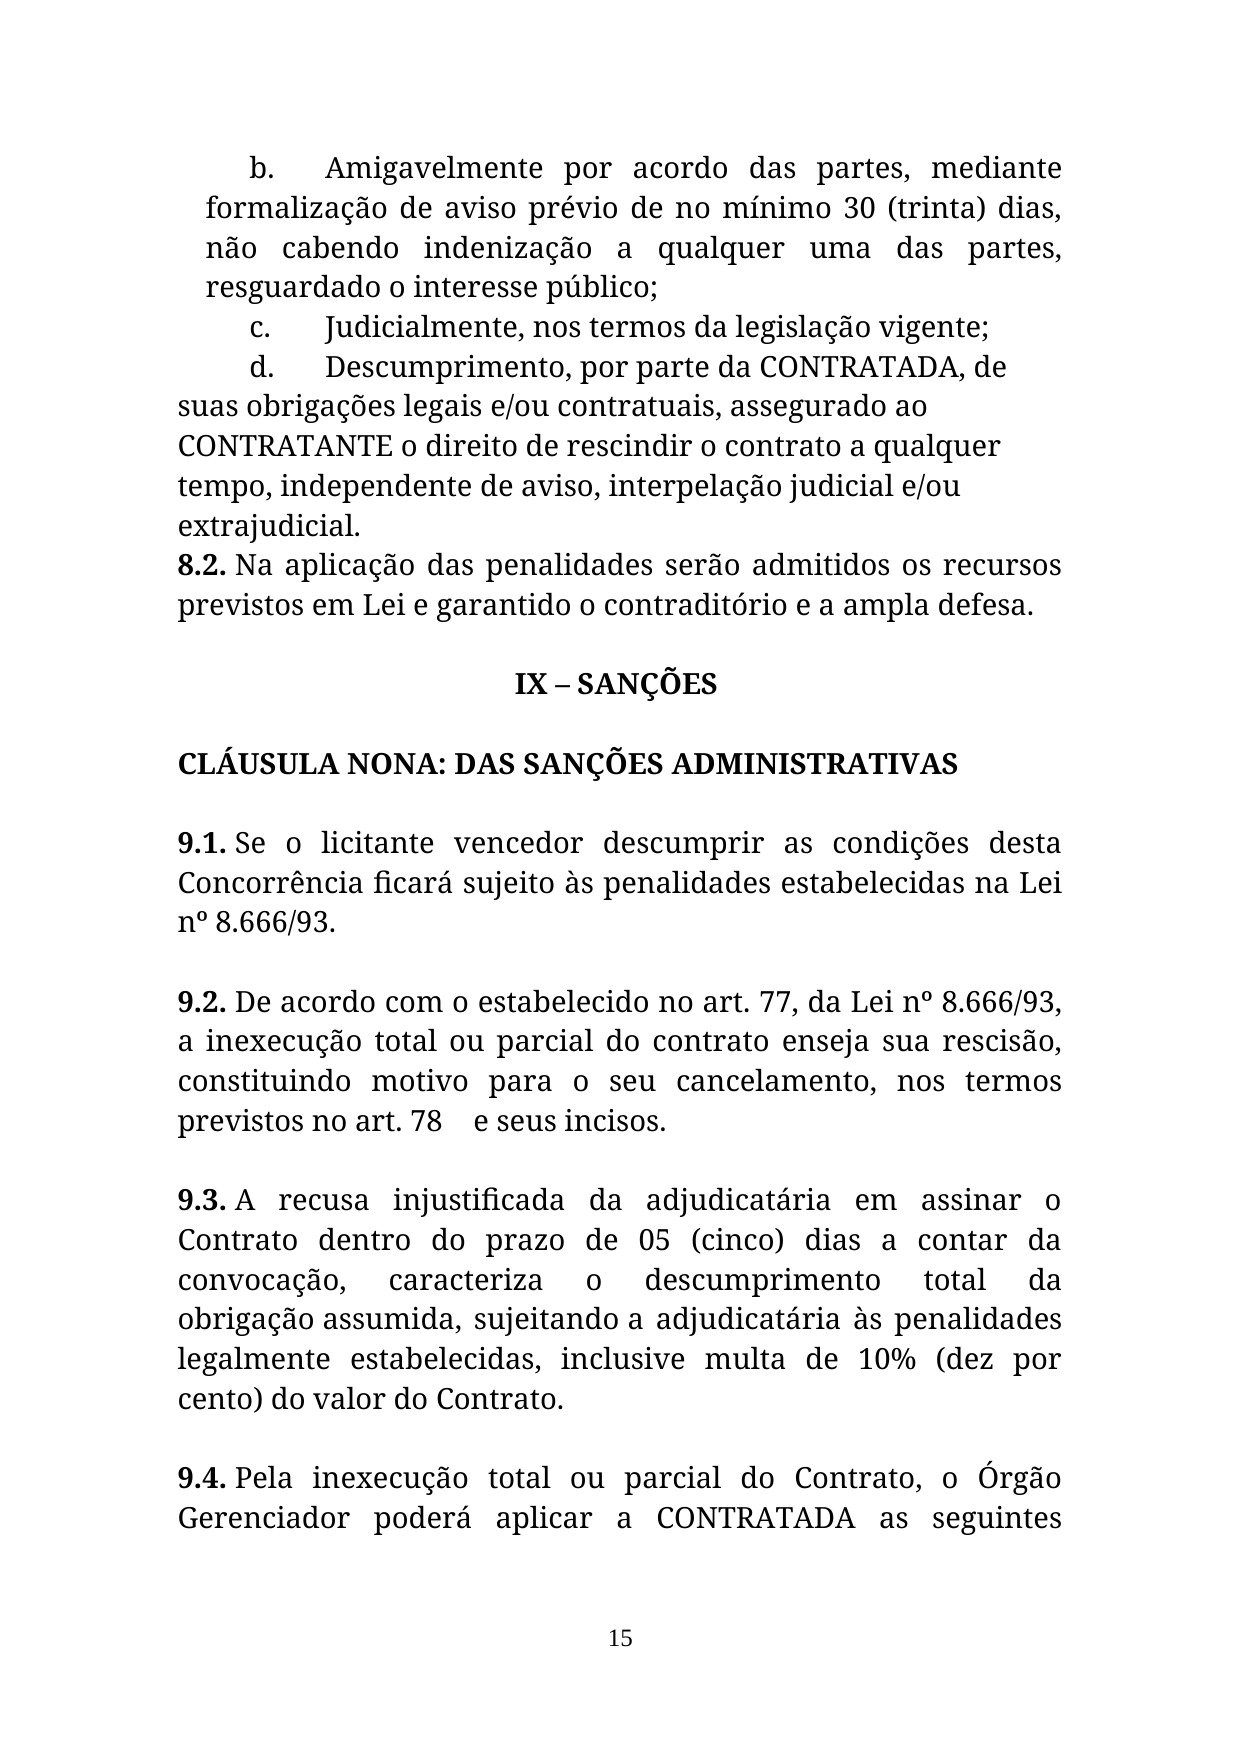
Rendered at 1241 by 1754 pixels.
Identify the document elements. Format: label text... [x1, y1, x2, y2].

text 9.3. A recusa injustificada da adjudicatária em assinar o Contrato dentro do prazo de 05 (cinco) dias a contar da convocação, caracteriza o descumprimento total da obrigação assumida, sujeitando a adjudicatária às penalidades legalmente estabelecidas, inclusive multa de 10% (dez por cento) do valor do Contrato. [177, 1179, 1063, 1418]
list Judicialmente, nos termos da legislação vigente; [205, 306, 1063, 346]
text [177, 1457, 1063, 1537]
list Descumprimento, por parte da CONTRATADA, de suas obrigações legais e/ou contratuais, assegurado ao CONTRATANTE o direito de rescindir o contrato a qualquer tempo, independente de aviso, interpelação judicial e/ou extrajudicial. [177, 346, 1063, 544]
list Amigavelmente por acordo das partes, mediante formalização de aviso prévio de no mínimo 30 (trinta) dias, não cabendo indenização a qualquer uma das partes, resguardado o interesse público; [205, 148, 1063, 306]
text 9.1. Se o licitante vencedor descumprir as condições desta Concorrência ficará sujeito às penalidades estabelecidas na Lei nº 8.666/93. [177, 822, 1063, 941]
text 9.2. De acordo com o estabelecido no art. 77, da Lei nº 8.666/93, a inexecução total ou parcial do contrato enseja sua rescisão, constituindo motivo para o seu cancelamento, nos termos previstos no art. 78 e seus incisos. [177, 981, 1063, 1140]
text IX – SANÇÕES [177, 663, 1063, 703]
text CLÁUSULA NONA: DAS SANÇÕES ADMINISTRATIVAS [177, 743, 1063, 783]
text 8.2. Na aplicação das penalidades serão admitidos os recursos previstos em Lei e garantido o contraditório e a ampla defesa. [177, 544, 1063, 624]
